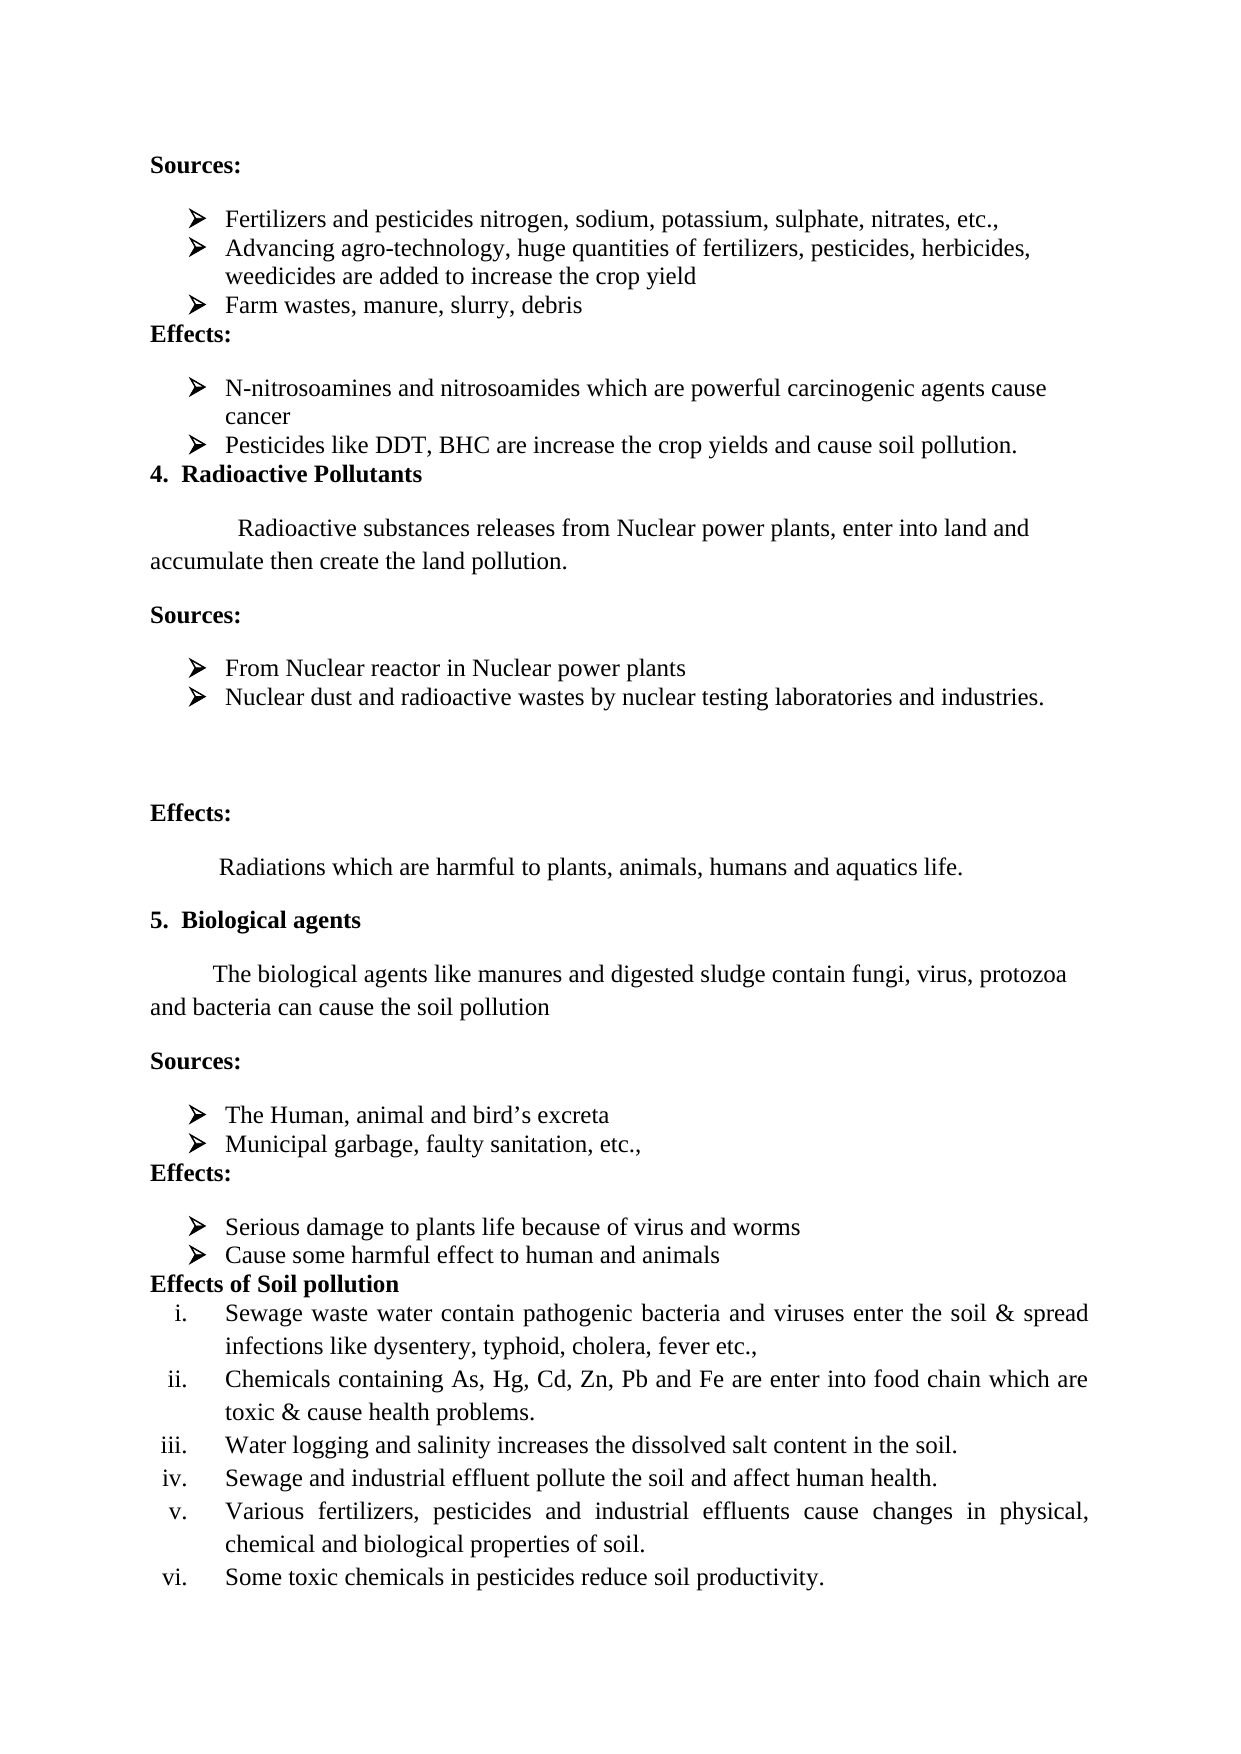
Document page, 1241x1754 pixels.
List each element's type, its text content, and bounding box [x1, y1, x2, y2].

text Sources: [150, 600, 1090, 628]
list Farm wastes, manure, slurry, debris [187, 290, 1118, 319]
list Serious damage to plants life because of virus and worms [187, 1212, 1118, 1240]
list Water logging and salinity increases the dissolved salt content in the soil. [187, 1430, 1090, 1459]
text 4. Radioactive Pollutants [150, 459, 1090, 488]
list Municipal garbage, faulty sanitation, etc., [187, 1129, 1118, 1158]
list Various fertilizers, pesticides and industrial effluents cause changes in physical, chemical and biological properties of soil. [187, 1496, 1090, 1558]
list Nuclear dust and radioactive wastes by nuclear testing laboratories and industries. [187, 682, 1118, 711]
list Sewage waste water contain pathogenic bacteria and viruses enter the soil & spread infections like dysentery, typhoid, cholera, fever etc., [187, 1298, 1090, 1359]
text Effects: [150, 798, 1090, 827]
list Advancing agro-technology, huge quantities of fertilizers, pesticides, herbicides, weedicides are added to increase the crop yield [187, 233, 1118, 290]
list From Nuclear reactor in Nuclear power plants [187, 653, 1118, 682]
list Cause some harmful effect to human and animals [187, 1240, 1118, 1269]
list Pesticides like DDT, BHC are increase the crop yields and cause soil pollution. [187, 430, 1118, 459]
text Effects of Soil pollution [150, 1269, 1090, 1298]
text Radioactive substances releases from Nuclear power plants, enter into land and accumulate then create the land pollution. [150, 513, 1090, 574]
list Some toxic chemicals in pesticides reduce soil productivity. [187, 1562, 1090, 1591]
text Effects: [150, 1158, 1090, 1186]
text Sources: [150, 150, 1090, 179]
list The Human, animal and bird’s excreta [187, 1100, 1118, 1129]
text Effects: [150, 319, 1090, 348]
text The biological agents like manures and digested sludge contain fungi, virus, protozoa and bacteria can cause the soil pollution [150, 959, 1090, 1021]
list Chemicals containing As, Hg, Cd, Zn, Pb and Fe are enter into food chain which are toxic & cause health problems. [187, 1364, 1090, 1426]
text Sources: [150, 1046, 1090, 1075]
list Fertilizers and pesticides nitrogen, sodium, potassium, sulphate, nitrates, etc., [187, 204, 1118, 233]
text 5. Biological agents [150, 906, 1090, 934]
list N-nitrosoamines and nitrosoamides which are powerful carcinogenic agents cause cancer [187, 373, 1118, 430]
text Radiations which are harmful to plants, animals, humans and aquatics life. [150, 852, 1090, 881]
list Sewage and industrial effluent pollute the soil and affect human health. [187, 1463, 1090, 1492]
